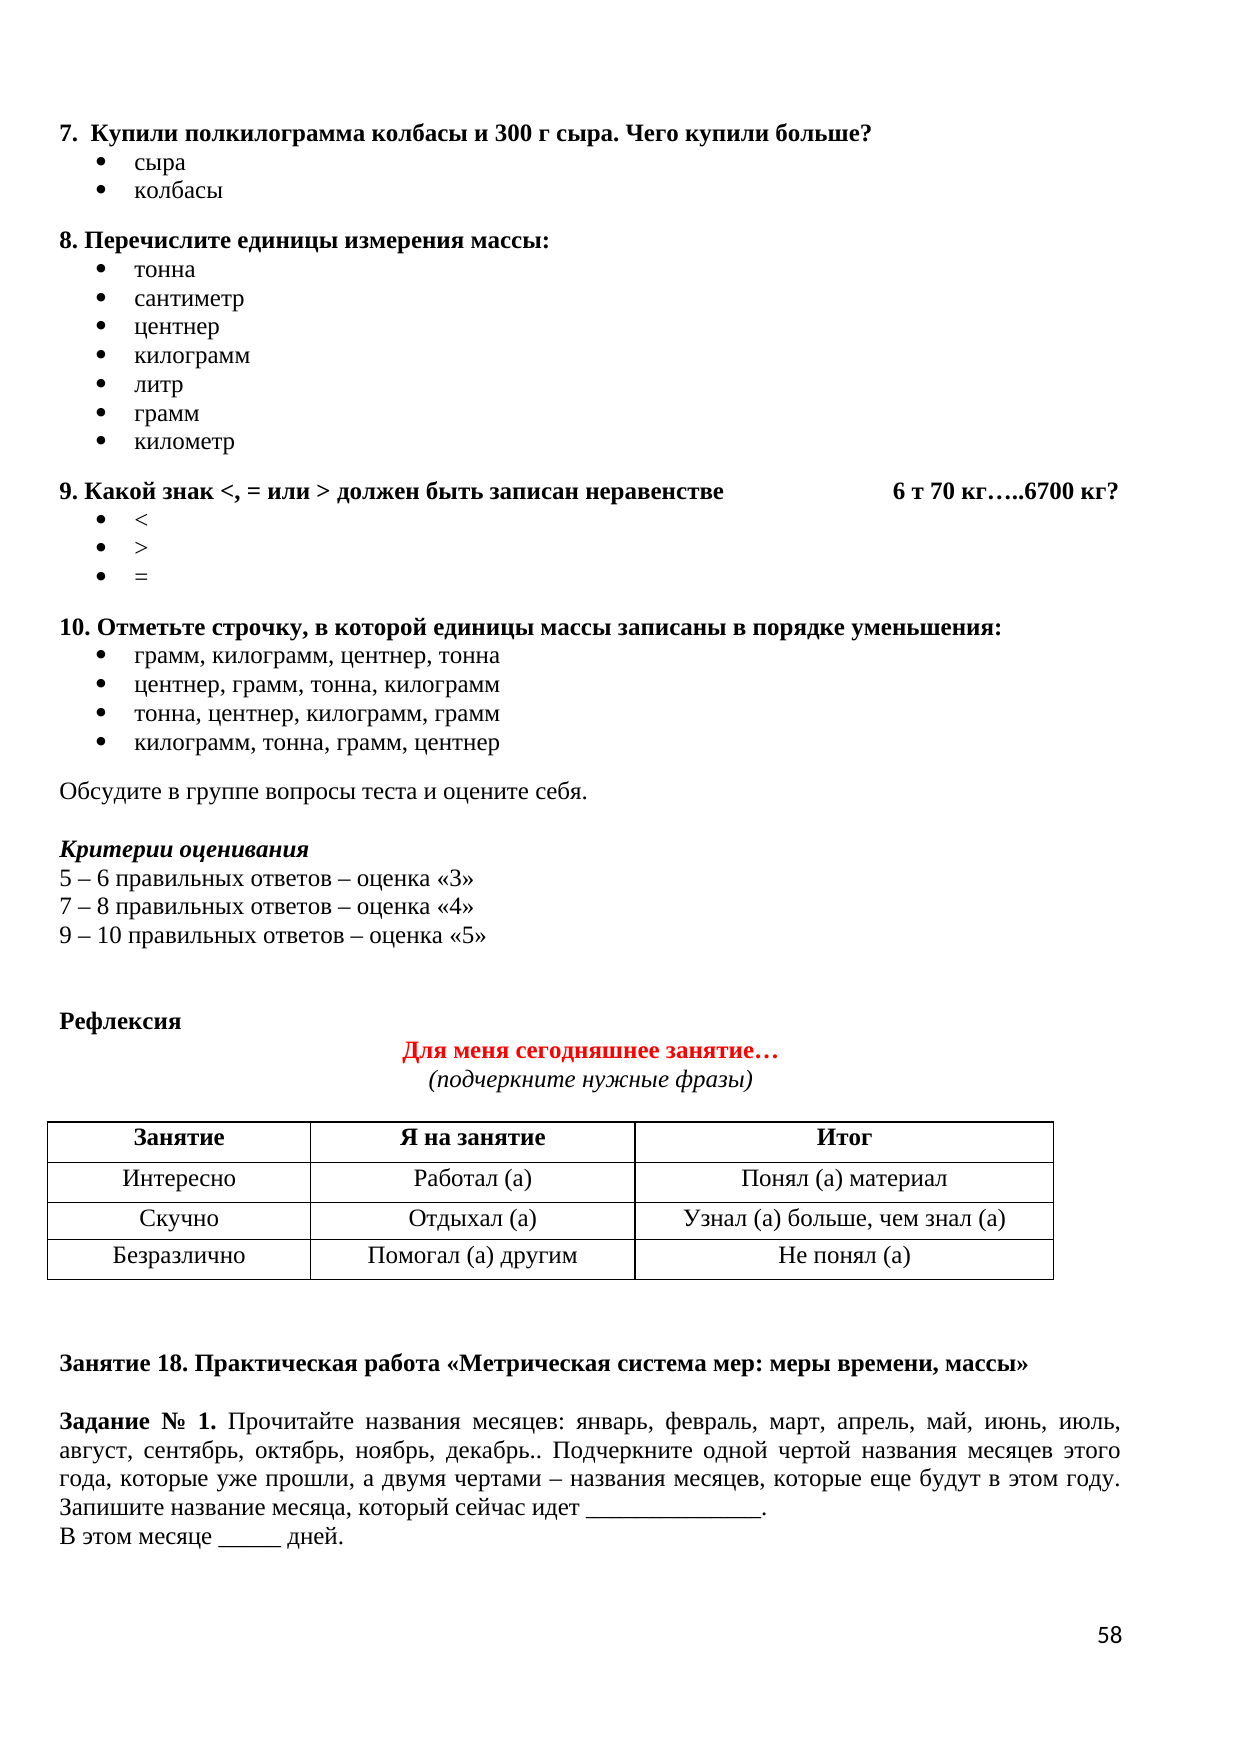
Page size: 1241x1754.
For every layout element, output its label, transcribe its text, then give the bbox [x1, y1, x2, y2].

list сантиметр [97, 283, 1122, 311]
list километр [97, 426, 1122, 455]
text 9. Какой знак <, = или > должен быть записан неравенстве 6 т 70 кг…..6700 кг? [59, 476, 1122, 505]
text 8. Перечислите единицы измерения массы: [59, 225, 1122, 254]
text В этом месяце _____ дней. [59, 1521, 1122, 1550]
table_cell Скучно [48, 1203, 310, 1239]
text 9 – 10 правильных ответов – оценка «5» [59, 920, 1122, 949]
list сыра [97, 147, 1122, 176]
text 10. Отметьте строчку, в которой единицы массы записаны в порядке уменьшения: [59, 612, 1122, 641]
table_cell Понял (а) материал [636, 1163, 1053, 1202]
table_cell Интересно [48, 1163, 310, 1202]
text Задание № 1. Прочитайте названия месяцев: январь, февраль, март, апрель, май, июнь, июль, август, сентябрь, октябрь, ноябрь, декабрь.. Подчеркните одной чертой названия месяцев этого года, которые уже прошли, а двумя чертами – названия месяцев, которые еще будут в этом году. Запишите название месяца, который сейчас идет ______________. [59, 1406, 1122, 1521]
table_cell Отдыхал (а) [311, 1203, 634, 1239]
list = [97, 562, 1122, 591]
list тонна, центнер, килограмм, грамм [97, 698, 1122, 727]
table_header Итог [636, 1123, 1053, 1162]
list тонна [97, 254, 1122, 283]
text Критерии оценивания [59, 834, 1122, 863]
table_header Я на занятие [311, 1123, 634, 1162]
list килограмм, тонна, грамм, центнер [97, 727, 1122, 756]
list килограмм [97, 340, 1122, 369]
table_cell Помогал (а) другим [311, 1240, 634, 1279]
table_cell Узнал (а) больше, чем знал (а) [636, 1203, 1053, 1239]
text 5 – 6 правильных ответов – оценка «3» [59, 863, 1122, 891]
text 7 – 8 правильных ответов – оценка «4» [59, 891, 1122, 920]
text Обсудите в группе вопросы теста и оцените себя. [59, 776, 1122, 805]
table_cell Безразлично [48, 1240, 310, 1279]
text Для меня сегодняшнее занятие… [59, 1035, 1122, 1064]
text 7. Купили полкилограмма колбасы и 300 г сыра. Чего купили больше? [59, 118, 1122, 147]
list грамм [97, 398, 1122, 426]
text Рефлексия [59, 1006, 1122, 1035]
table_header Занятие [48, 1123, 310, 1162]
list колбасы [97, 176, 1122, 204]
list > [97, 533, 1122, 562]
list < [97, 505, 1122, 533]
table_cell Работал (а) [311, 1163, 634, 1202]
table_cell Не понял (а) [636, 1240, 1053, 1279]
list литр [97, 369, 1122, 398]
text (подчеркните нужные фразы) [59, 1064, 1122, 1093]
subtitle Занятие 18. Практическая работа «Метрическая система мер: меры времени, массы» [59, 1348, 1122, 1377]
list грамм, килограмм, центнер, тонна [97, 641, 1122, 669]
list центнер, грамм, тонна, килограмм [97, 669, 1122, 698]
list центнер [97, 311, 1122, 340]
